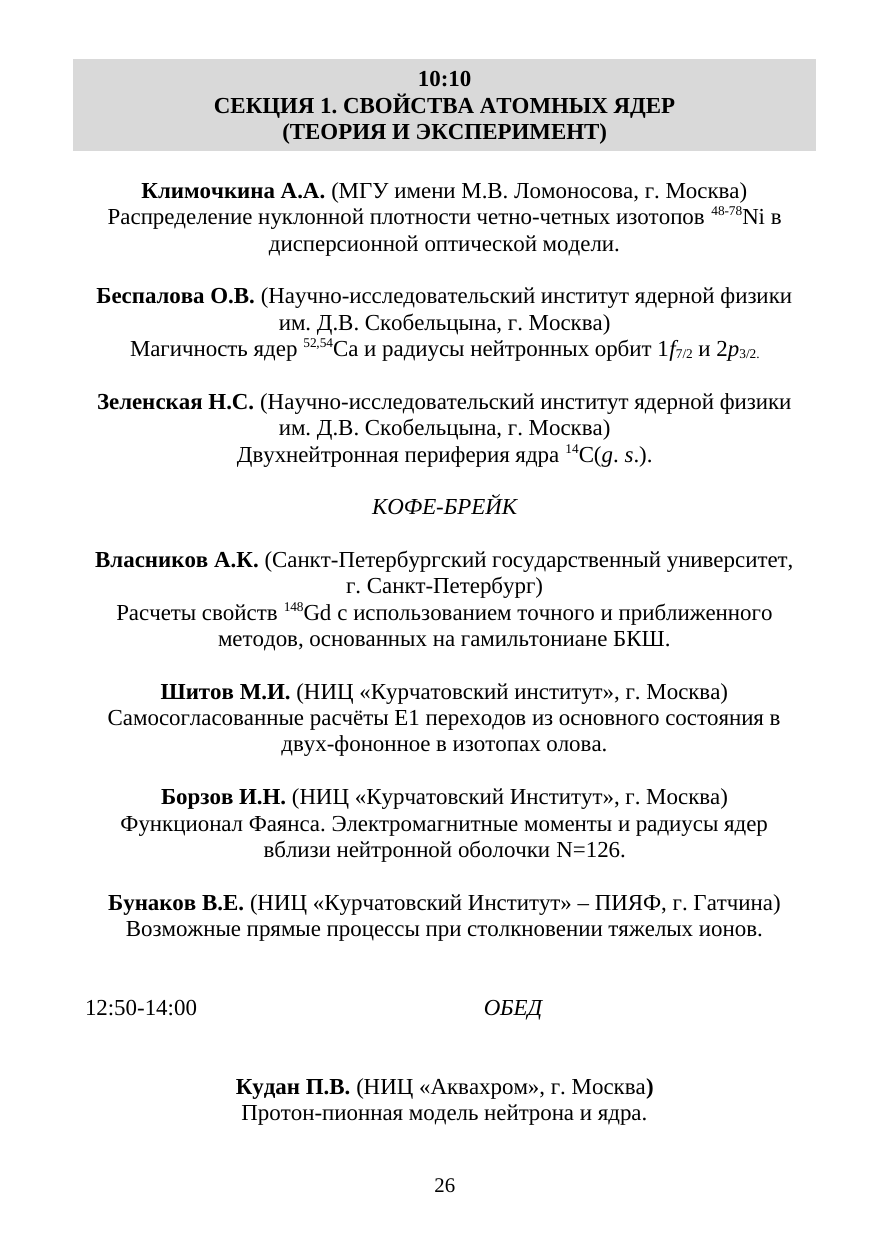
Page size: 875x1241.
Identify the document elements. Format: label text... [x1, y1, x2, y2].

table_cell ОБЕД [209, 994, 816, 1047]
table_cell Власников А.К. (Санкт-Петербургский государственный университет, г. Санкт-Петербург) Расчеты свойств 148Gd с использованием точного и приближенного методов, основанных на гамильтониане БКШ. [73, 520, 816, 651]
table_cell Шитов М.И. (НИЦ «Курчатовский институт», г. Москва) Самосогласованные расчёты Е1 переходов из основного состояния в двух-фононное в изотопах олова. [73, 651, 816, 783]
table_cell КОФЕ-БРЕЙК [73, 493, 816, 520]
table_cell Бунаков В.Е. (НИЦ «Курчатовский Институт» – ПИЯФ, г. Гатчина) Возможные прямые процессы при столкновении тяжелых ионов. [73, 862, 816, 994]
table_cell Климочкина А.А. (МГУ имени М.В. Ломоносова, г. Москва) Распределение нуклонной плотности четно-четных изотопов 48-78Ni в дисперсионной оптической модели. [73, 151, 816, 256]
table_cell Зеленская Н.С. (Научно-исследовательский институт ядерной физики им. Д.В. Скобельцына, г. Москва) Двухнейтронная периферия ядра 14С(g. s.). [73, 362, 816, 493]
table_cell 12:50-14:00 [73, 994, 209, 1047]
table_cell Борзов И.Н. (НИЦ «Курчатовский Институт», г. Москва) Функционал Фаянса. Электромагнитные моменты и радиусы ядер вблизи нейтронной оболочки N=126. [73, 783, 816, 862]
table_cell Кудан П.В. (НИЦ «Аквахром», г. Москва) Протон-пионная модель нейтрона и ядра. [73, 1047, 816, 1152]
table_header 10:10 СЕКЦИЯ 1. СВОЙСТВА АТОМНЫХ ЯДЕР (ТЕОРИЯ И ЭКСПЕРИМЕНТ) [73, 59, 816, 151]
table_cell Беспалова О.В. (Научно-исследовательский институт ядерной физики им. Д.В. Скобельцына, г. Москва) Магичность ядер 52,54Са и радиусы нейтронных орбит 1f7/2 и 2p3/2. [73, 256, 816, 362]
